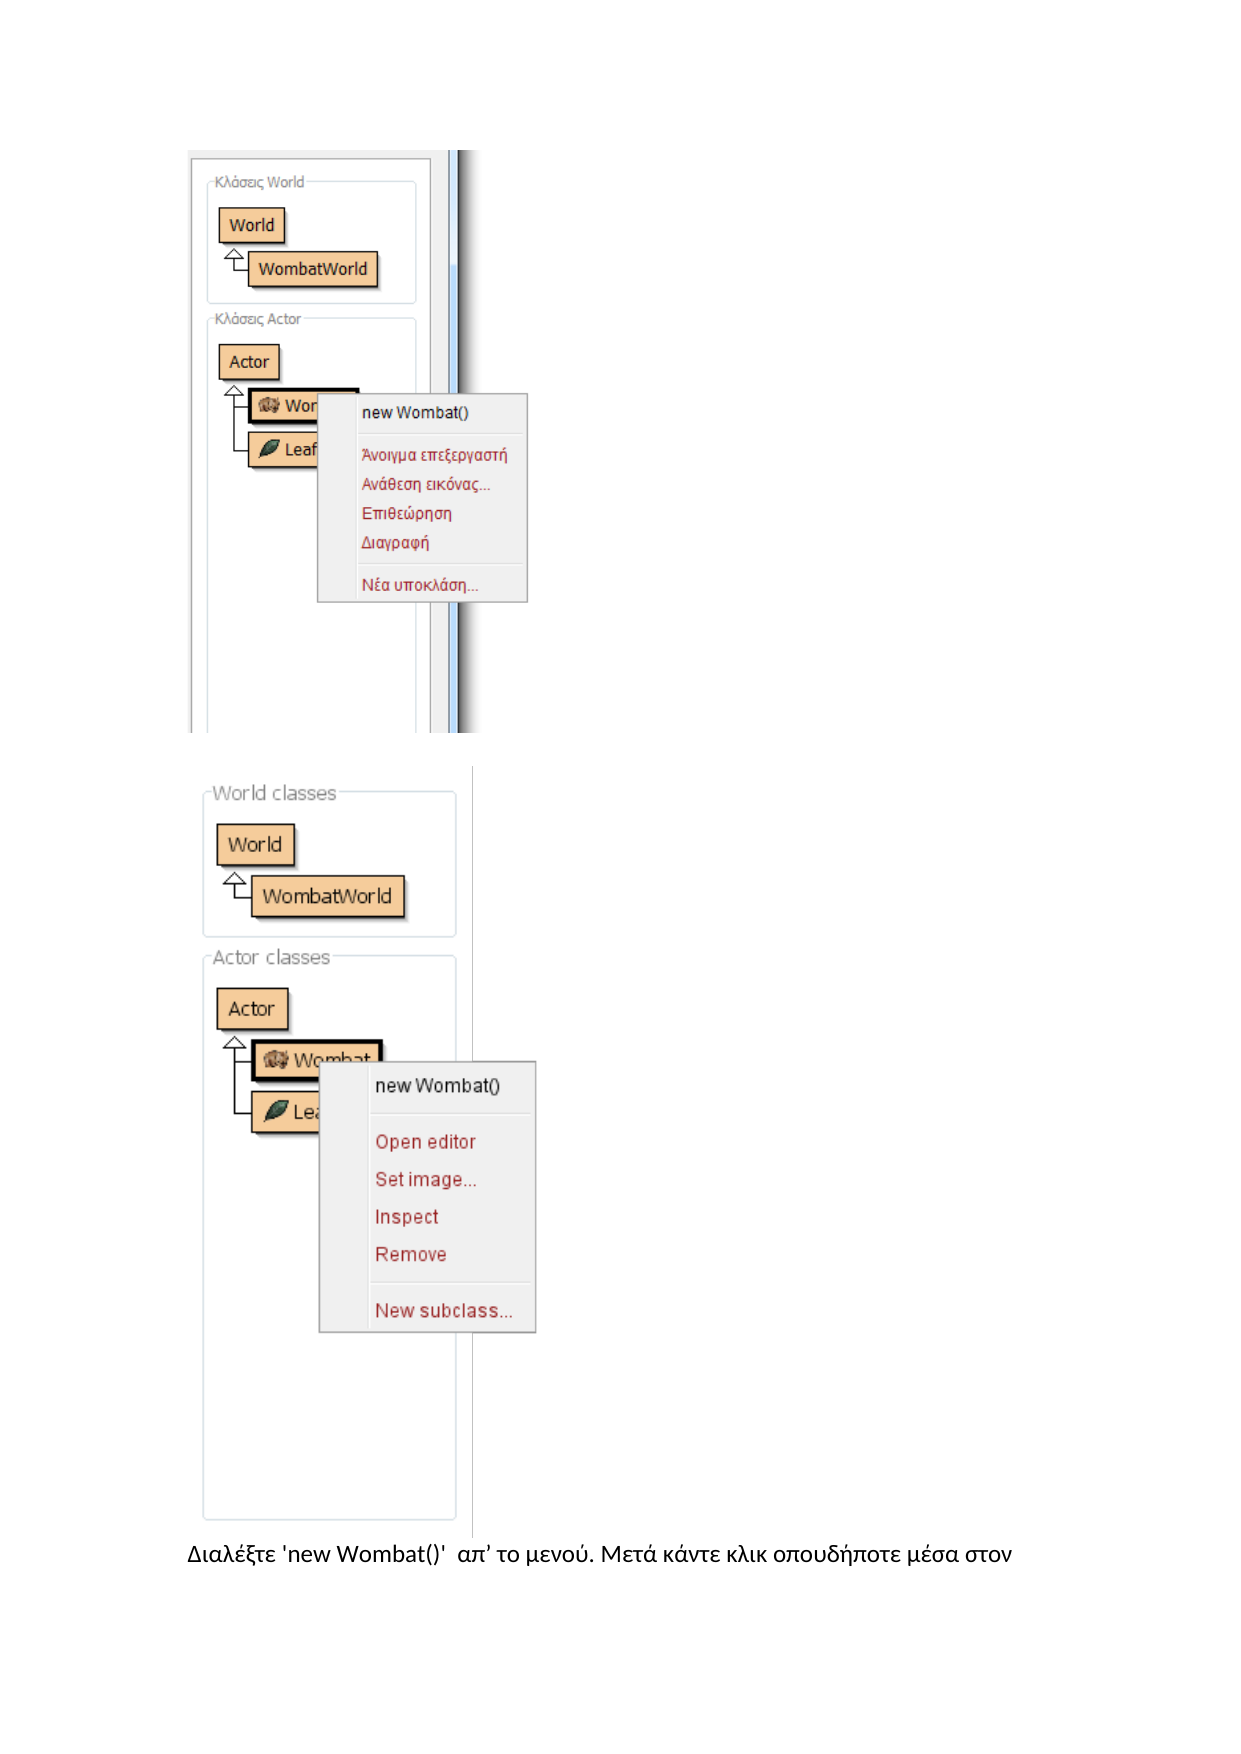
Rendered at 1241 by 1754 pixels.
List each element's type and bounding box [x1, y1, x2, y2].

text [187, 738, 1053, 1568]
picture [187, 150, 568, 733]
picture [187, 766, 537, 1538]
